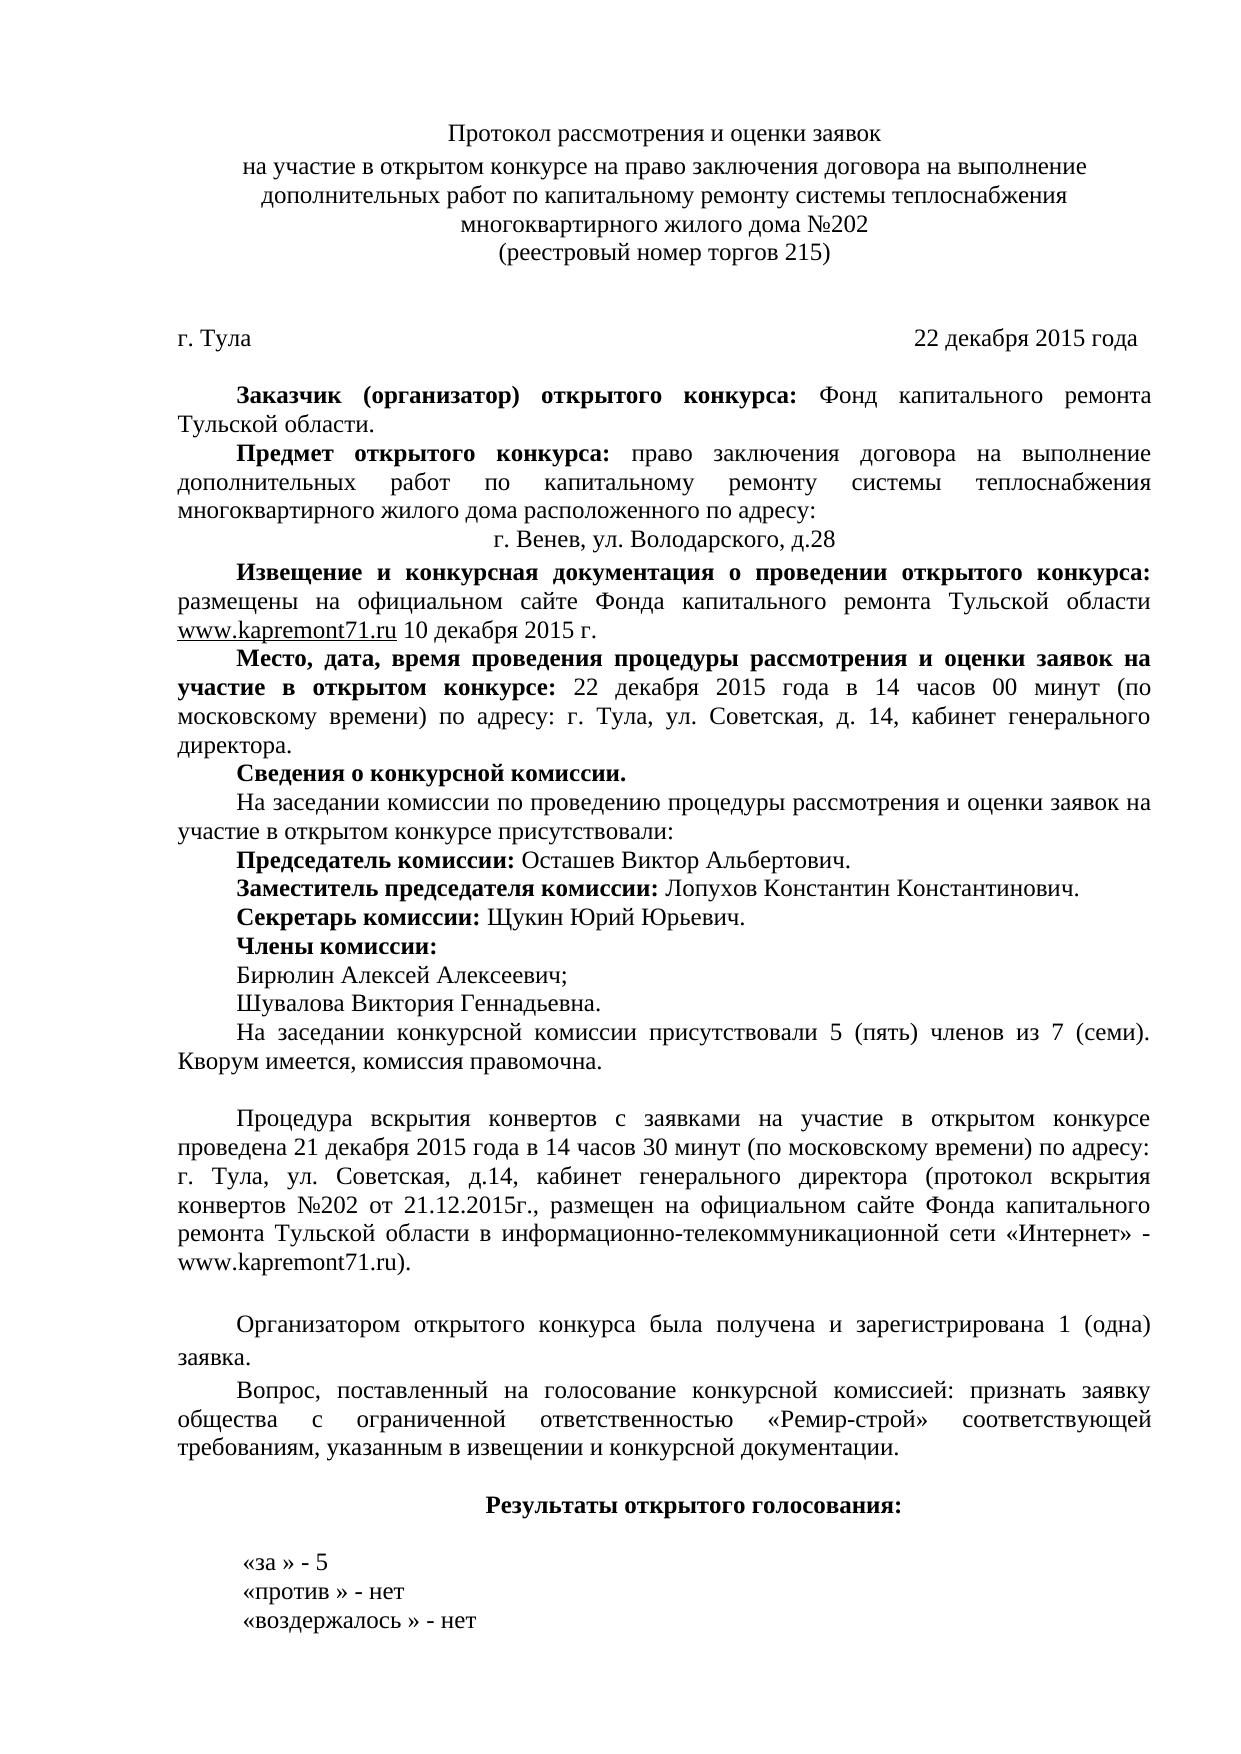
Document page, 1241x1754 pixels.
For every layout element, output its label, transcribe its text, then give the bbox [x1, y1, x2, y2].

list Члены комиссии: [177, 931, 1152, 960]
list Результаты открытого голосования: [236, 1490, 1152, 1519]
text (реестровый номер торгов 215) [177, 237, 1152, 266]
list Шувалова Виктория Геннадьевна. [177, 988, 1152, 1017]
text Извещение и конкурсная документация о проведении открытого конкурса: размещены на официальном сайте Фонда капитального ремонта Тульской области www.kapremont71.ru 10 декабря 2015 г. [177, 557, 1152, 643]
text «против » - нет [236, 1576, 1152, 1605]
text На заседании комиссии по проведению процедуры рассмотрения и оценки заявок на участие в открытом конкурсе присутствовали: [177, 787, 1152, 845]
list Заказчик (организатор) открытого конкурса: Фонд капитального ремонта Тульской области. [177, 380, 1152, 438]
list Секретарь комиссии: Щукин Юрий Юрьевич. [177, 902, 1152, 931]
text г. Венев, ул. Володарского, д.28 [177, 524, 1152, 553]
text «за » - 5 [236, 1547, 1152, 1576]
list Бирюлин Алексей Алексеевич; [177, 960, 1152, 988]
text Организатором открытого конкурса была получена и зарегистрирована 1 (одна) заявка. [177, 1309, 1152, 1371]
text Место, дата, время проведения процедуры рассмотрения и оценки заявок на участие в открытом конкурсе: 22 декабря 2015 года в 14 часов 00 минут (по московскому времени) по адресу: г. Тула, ул. Советская, д. 14, кабинет генерального директора. [177, 643, 1152, 758]
text Протокол рассмотрения и оценки заявок [177, 118, 1152, 147]
text «воздержалось » - нет [236, 1605, 1152, 1634]
list Сведения о конкурсной комиссии. [236, 758, 1152, 787]
text Вопрос, поставленный на голосование конкурсной комиссией: признать заявку общества с ограниченной ответственностью «Ремир-строй» соответствующей требованиям, указанным в извещении и конкурсной документации. [177, 1375, 1152, 1461]
text на участие в открытом конкурсе на право заключения договора на выполнение дополнительных работ по капитальному ремонту системы теплоснабжения многоквартирного жилого дома №202 [177, 151, 1152, 237]
text Процедура вскрытия конвертов с заявками на участие в открытом конкурсе проведена 21 декабря 2015 года в 14 часов 30 минут (по московскому времени) по адресу: г. Тула, ул. Советская, д.14, кабинет генерального директора (протокол вскрытия конвертов №202 от 21.12.2015г., размещен на официальном сайте Фонда капитального ремонта Тульской области в информационно-телекоммуникационной сети «Интернет» - www.kapremont71.ru). [177, 1103, 1152, 1276]
list Заместитель председателя комиссии: Лопухов Константин Константинович. [177, 873, 1152, 902]
list Председатель комиссии: Осташев Виктор Альбертович. [177, 845, 1152, 873]
text На заседании конкурсной комиссии присутствовали 5 (пять) членов из 7 (семи). Кворум имеется, комиссия правомочна. [177, 1017, 1152, 1075]
text г. Тула 22 декабря 2015 года [177, 323, 1152, 352]
text Предмет открытого конкурса: право заключения договора на выполнение дополнительных работ по капитальному ремонту системы теплоснабжения многоквартирного жилого дома расположенного по адресу: [177, 438, 1152, 524]
